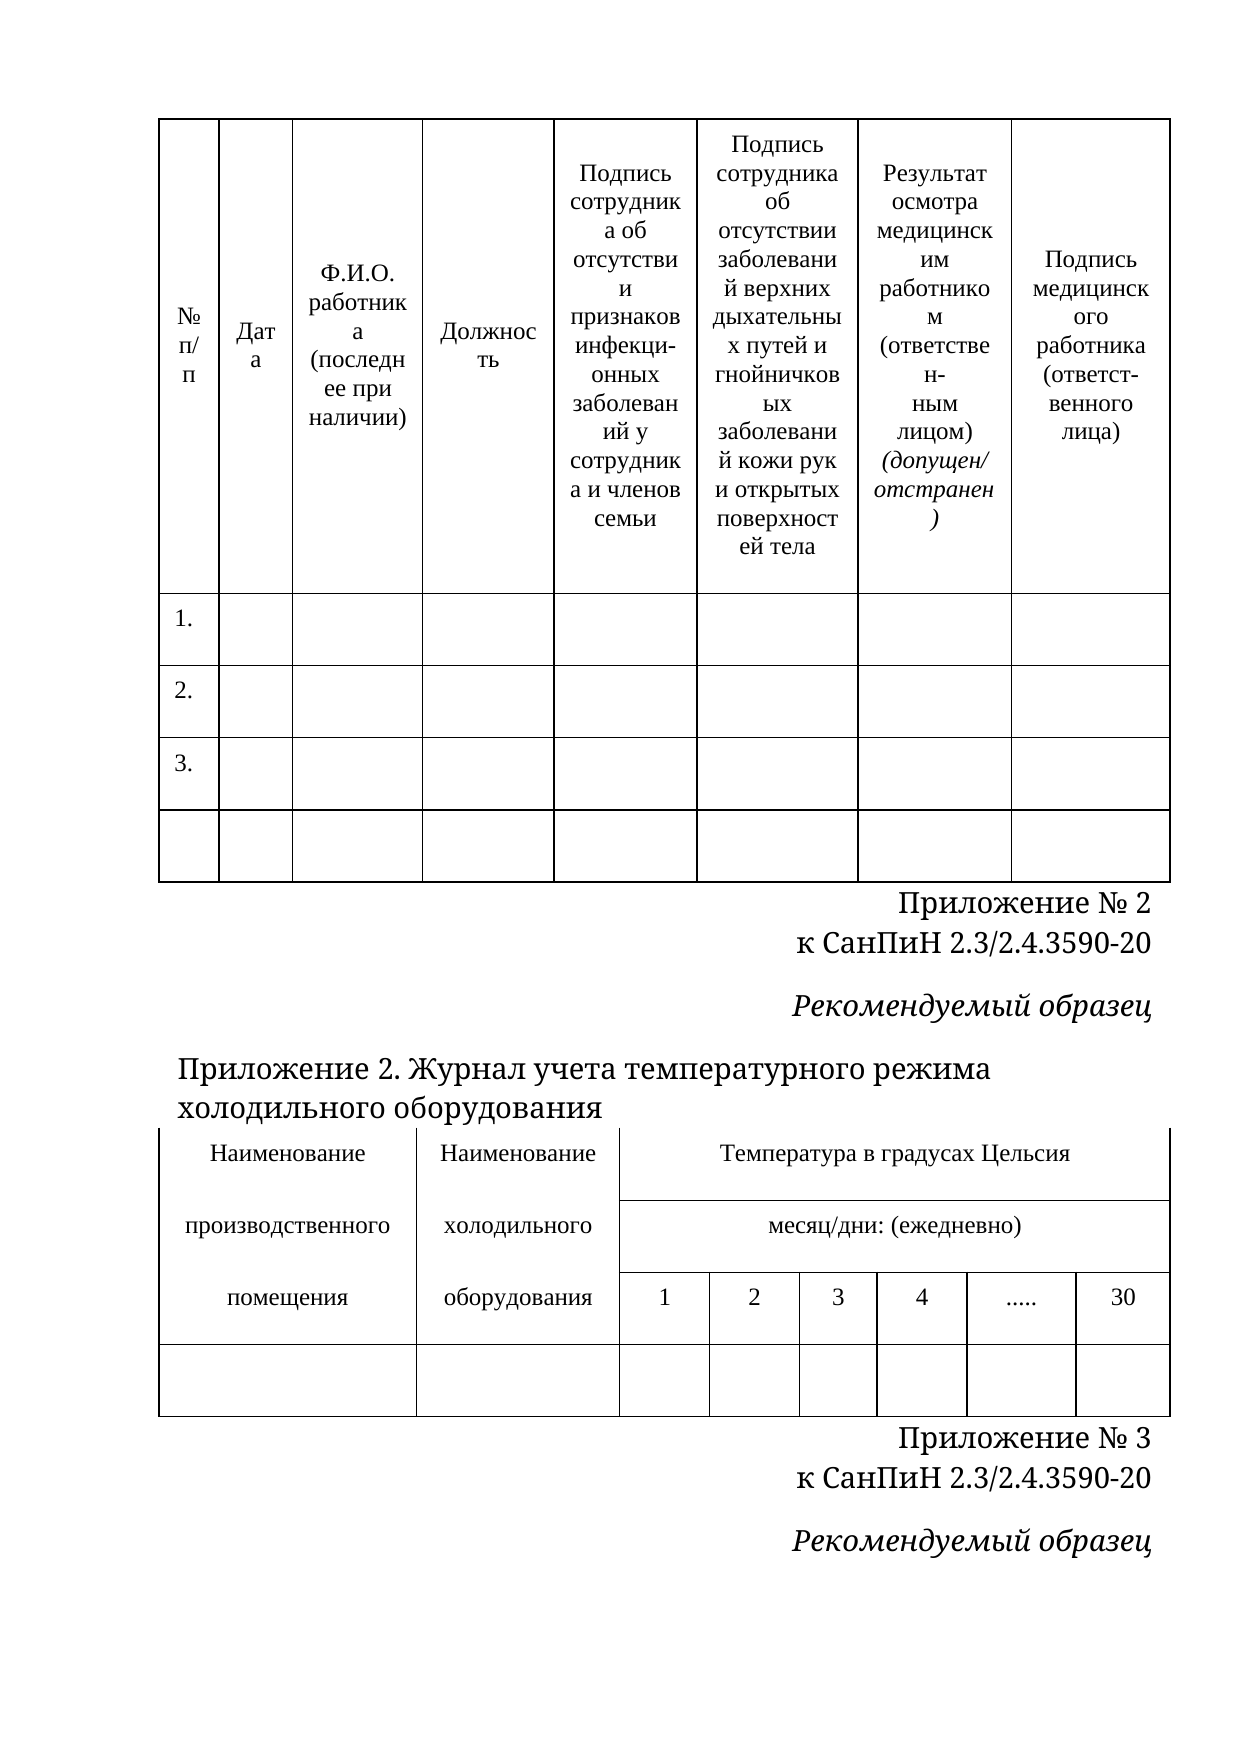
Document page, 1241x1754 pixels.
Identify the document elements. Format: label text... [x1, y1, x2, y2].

table_cell [220, 811, 292, 881]
table_cell Ф.И.О. работника (последнее при наличии) [293, 120, 422, 593]
table_cell [698, 666, 857, 737]
table_cell [859, 666, 1011, 737]
table_cell [710, 1345, 799, 1416]
table_cell 4 [878, 1273, 966, 1344]
table_cell [555, 594, 696, 665]
table_cell [417, 1345, 619, 1416]
text Приложение № 3 к СанПиН 2.3/2.4.3590-20 [177, 1417, 1152, 1497]
table_cell холодильного [417, 1200, 619, 1272]
table_cell [220, 738, 292, 809]
table_cell 3. [160, 738, 218, 809]
table_cell [968, 1345, 1075, 1416]
table_cell [1012, 738, 1169, 809]
table_cell [859, 594, 1011, 665]
table_cell месяц/дни: (ежедневно) [620, 1201, 1169, 1272]
table_cell [423, 594, 553, 665]
table_cell производственного [160, 1200, 416, 1272]
table_cell 2 [710, 1273, 799, 1344]
table_cell [620, 1345, 709, 1416]
table_cell Подпись медицинского работника (ответст- венного лица) [1012, 120, 1169, 593]
table_cell Наименование [160, 1128, 416, 1199]
table_cell [1012, 811, 1169, 881]
text Приложение 2. Журнал учета температурного режима холодильного оборудования [177, 1048, 1152, 1127]
table_cell 30 [1077, 1273, 1169, 1344]
table_cell 2. [160, 666, 218, 737]
table_cell [878, 1345, 966, 1416]
table_cell Результат осмотра медицинским работником (ответствен- ным лицом) (допущен/ отстранен) [859, 120, 1011, 593]
table_cell Должность [423, 120, 553, 593]
table_cell 1 [620, 1273, 709, 1344]
table_cell [555, 738, 696, 809]
text Приложение № 2 к СанПиН 2.3/2.4.3590-20 [177, 883, 1152, 962]
table_cell [160, 1345, 416, 1416]
table_cell [220, 666, 292, 737]
text Рекомендуемый образец [177, 985, 1152, 1025]
table_cell Наименование [417, 1128, 619, 1199]
table_cell [859, 811, 1011, 881]
table_cell [698, 811, 857, 881]
table_cell [1077, 1345, 1169, 1416]
table_cell [160, 811, 218, 881]
table_cell [423, 811, 553, 881]
table_cell [423, 738, 553, 809]
table_cell Дата [220, 120, 292, 593]
table_cell [423, 666, 553, 737]
table_cell [859, 738, 1011, 809]
table_cell Температура в градусах Цельсия [620, 1128, 1169, 1199]
table_cell [293, 738, 422, 809]
table_cell [293, 811, 422, 881]
table_cell оборудования [417, 1272, 619, 1344]
table_cell 1. [160, 594, 218, 665]
table_cell [1012, 594, 1169, 665]
table_cell помещения [160, 1272, 416, 1344]
table_cell № п/п [160, 120, 218, 593]
table_cell [1012, 666, 1169, 737]
table_cell [293, 666, 422, 737]
table_cell ..... [968, 1273, 1075, 1344]
table_cell 3 [800, 1273, 876, 1344]
table_cell [293, 594, 422, 665]
table_cell [555, 666, 696, 737]
table_cell Подпись сотрудника об отсутствии признаков инфекци- онных заболеваний у сотрудника и членов семьи [555, 120, 696, 593]
text Рекомендуемый образец [177, 1520, 1152, 1560]
table_cell [800, 1345, 876, 1416]
table_cell [698, 594, 857, 665]
table_cell [698, 738, 857, 809]
table_cell [220, 594, 292, 665]
table_cell [555, 811, 696, 881]
table_cell Подпись сотрудника об отсутствии заболеваний верхних дыхательных путей и гнойничковых заболеваний кожи рук и открытых поверхностей тела [698, 120, 857, 593]
